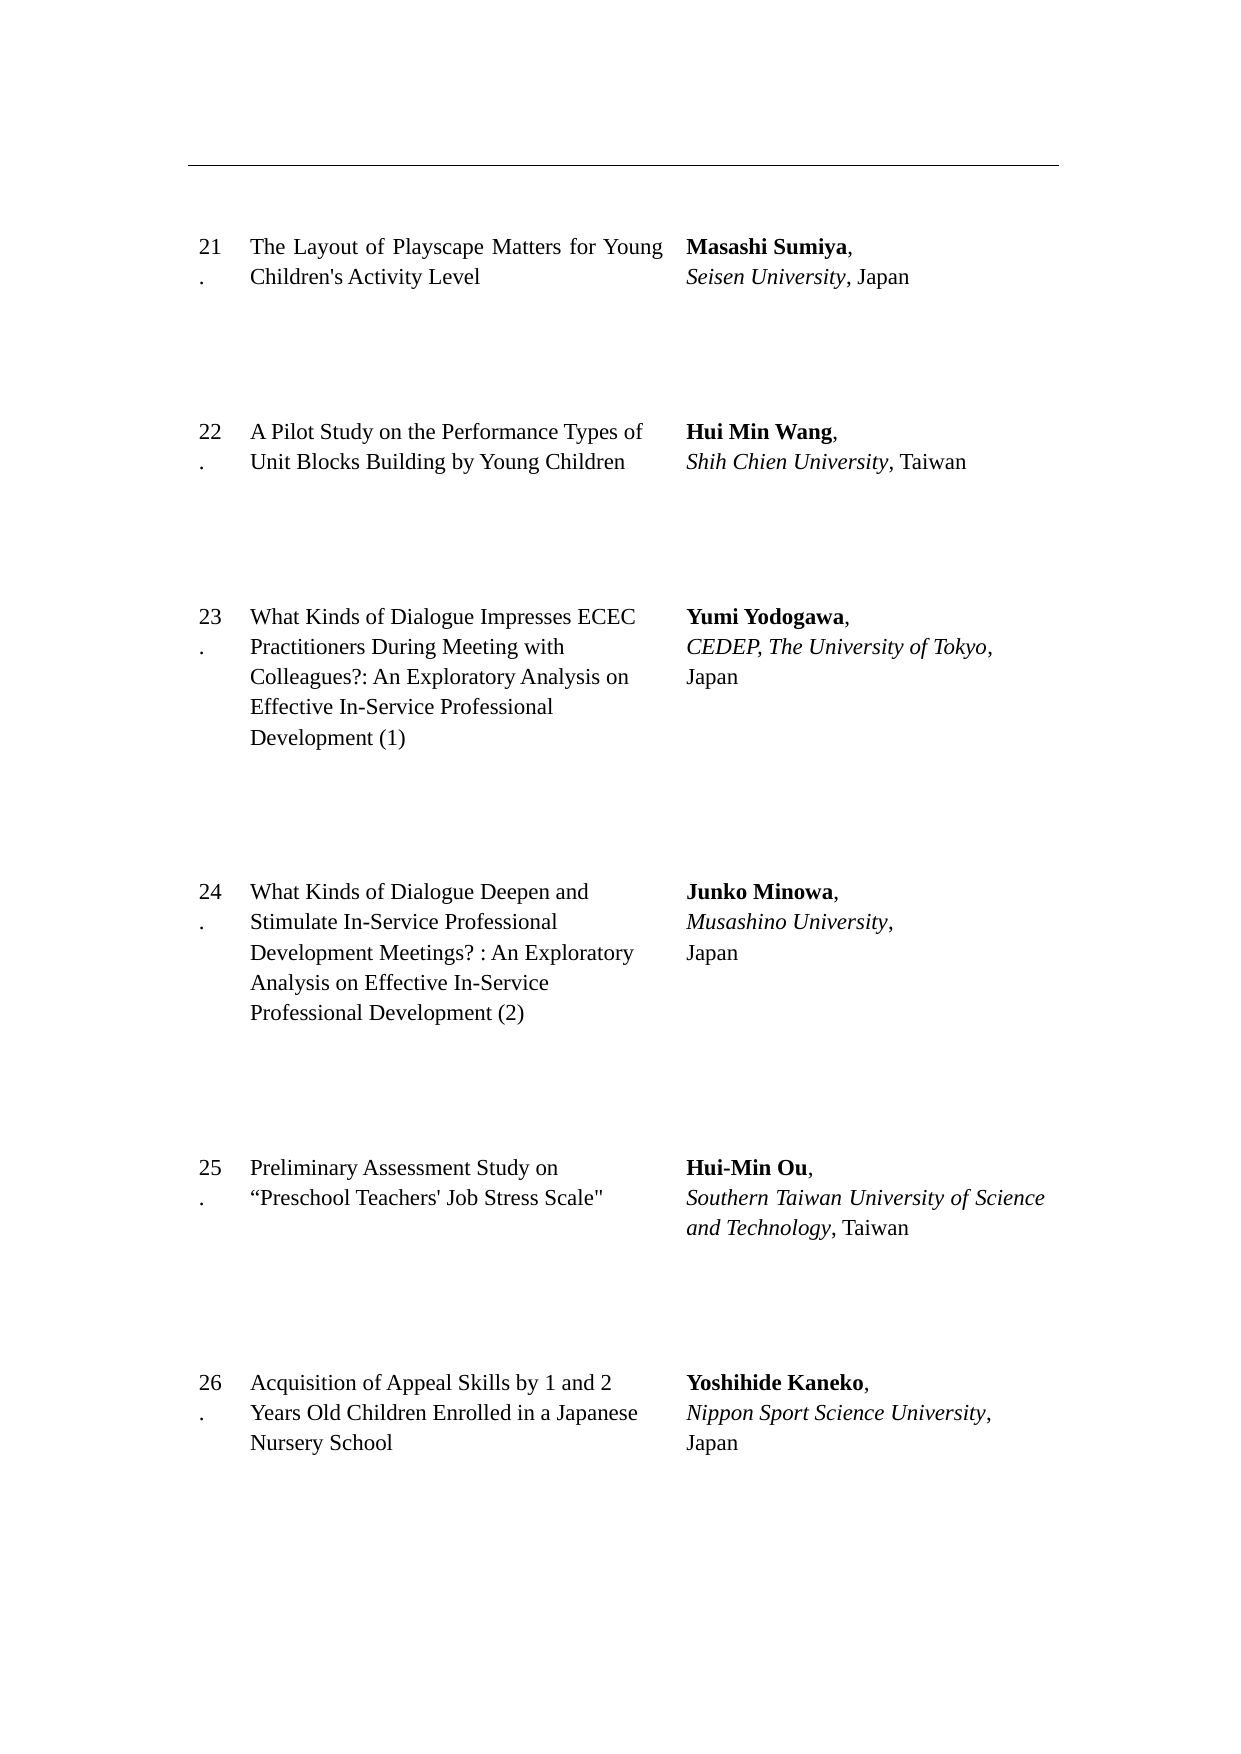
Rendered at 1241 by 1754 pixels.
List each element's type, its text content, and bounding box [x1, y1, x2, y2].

table_cell 23. [188, 535, 238, 811]
table_cell A Pilot Study on the Performance Types of Unit Blocks Building by Young Children [239, 350, 675, 535]
table_cell 26. [188, 1301, 238, 1516]
table_cell 25. [188, 1086, 238, 1301]
table_cell Hui-Min Ou, Southern Taiwan University of Science and Technology, Taiwan [675, 1086, 1059, 1301]
table_cell Preliminary Assessment Study on “Preschool Teachers' Job Stress Scale" [239, 1086, 675, 1301]
table_header Masashi Sumiya, Seisen University, Japan [675, 166, 1059, 350]
table_cell Hui Min Wang, Shih Chien University, Taiwan [675, 350, 1059, 535]
table_cell 22. [188, 350, 238, 535]
table_header 21. [188, 166, 238, 350]
table_cell What Kinds of Dialogue Impresses ECEC Practitioners During Meeting with Colleagues?: An Exploratory Analysis on Effective In-Service Professional Development (1) [239, 535, 675, 811]
table_cell Yoshihide Kaneko, Nippon Sport Science University, Japan [675, 1301, 1059, 1516]
table_cell Yumi Yodogawa, CEDEP, The University of Tokyo, Japan [675, 535, 1059, 811]
table_cell Junko Minowa, Musashino University, Japan [675, 811, 1059, 1086]
table_cell 24. [188, 811, 238, 1086]
table_cell What Kinds of Dialogue Deepen and Stimulate In-Service Professional Development Meetings? : An Exploratory Analysis on Effective In-Service Professional Development (2) [239, 811, 675, 1086]
table_cell Acquisition of Appeal Skills by 1 and 2 Years Old Children Enrolled in a Japanese Nursery School [239, 1301, 675, 1516]
table_header The Layout of Playscape Matters for Young Children's Activity Level [239, 166, 675, 350]
